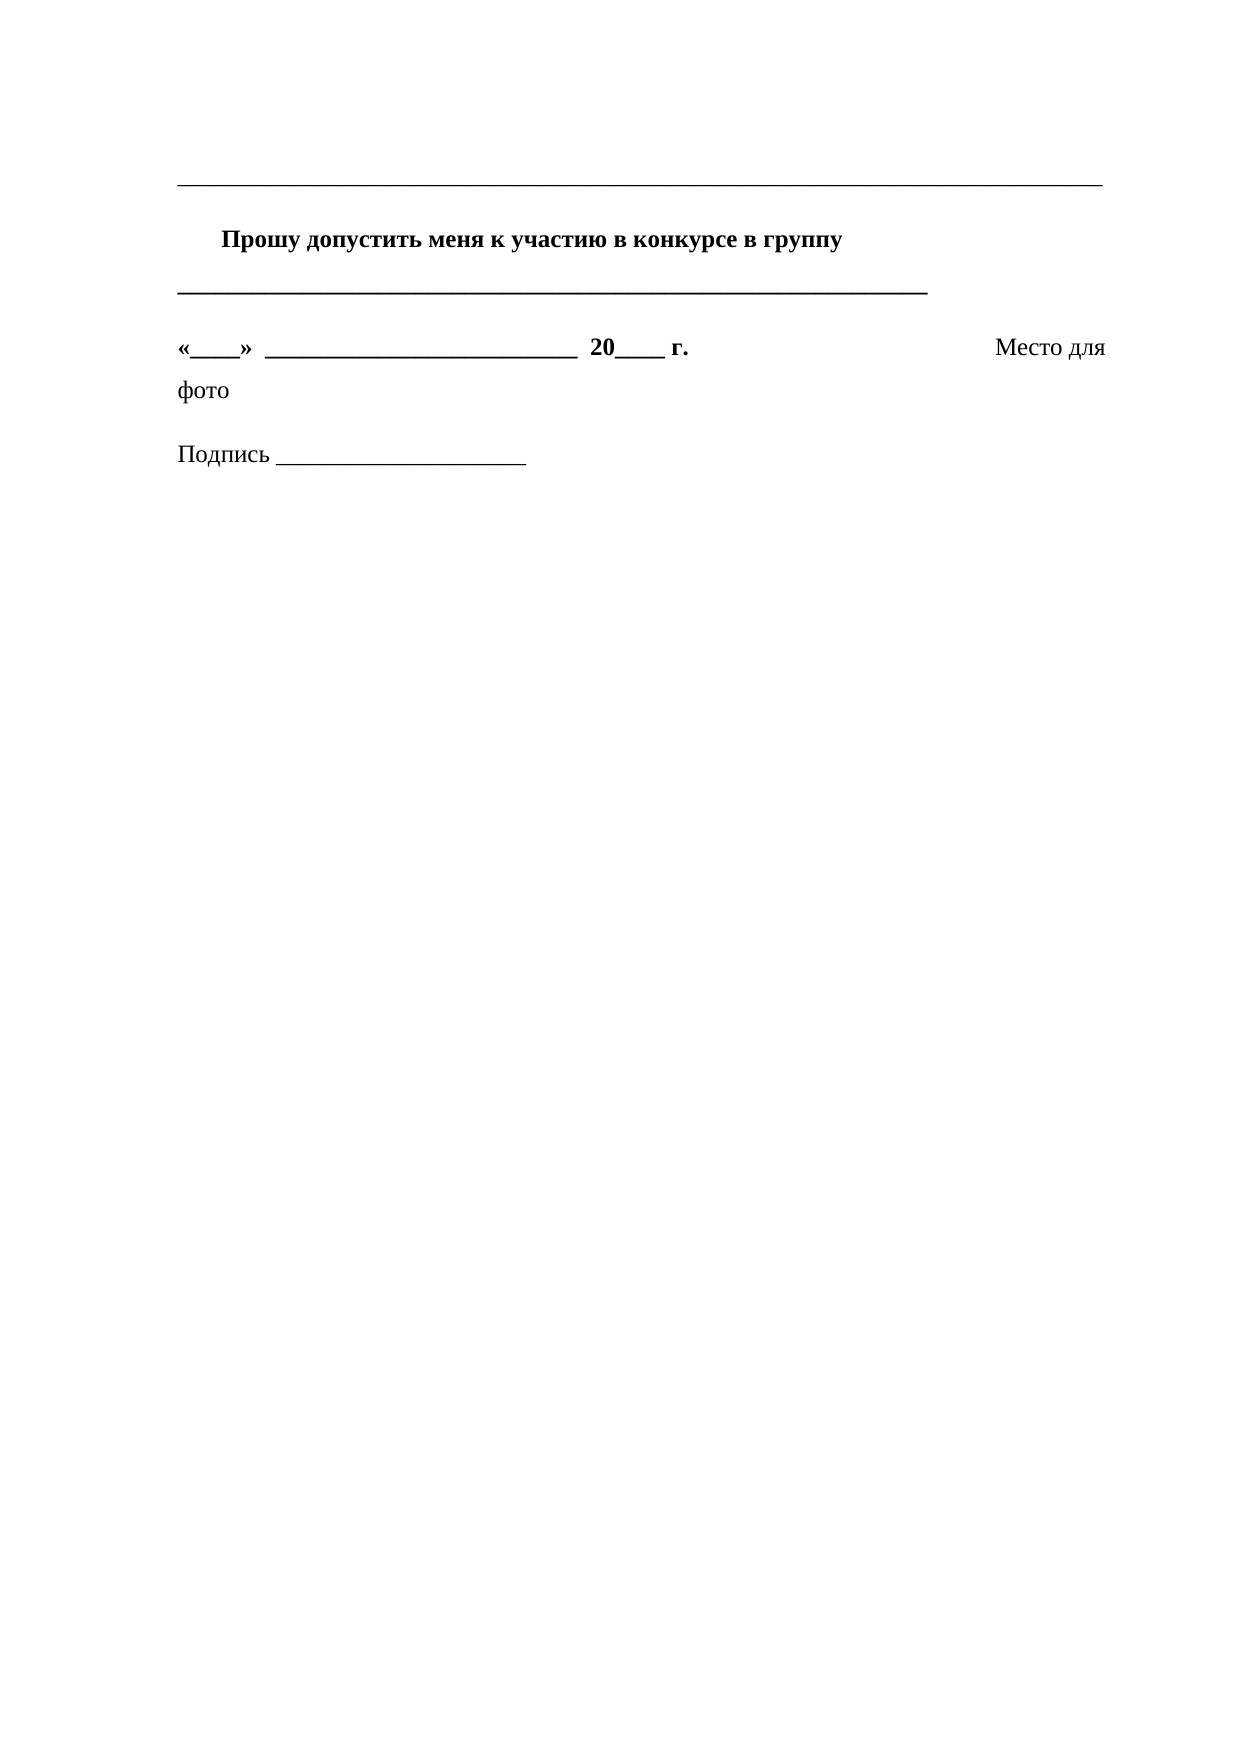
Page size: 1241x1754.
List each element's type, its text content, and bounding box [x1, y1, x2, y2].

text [177, 118, 1152, 189]
text Подпись ____________________ [177, 439, 1152, 467]
text Прошу допустить меня к участию в конкурсе в группу ____________________________________________________________ [177, 224, 1152, 296]
text «____» _________________________ 20____ г. Место для фото [177, 332, 1152, 403]
